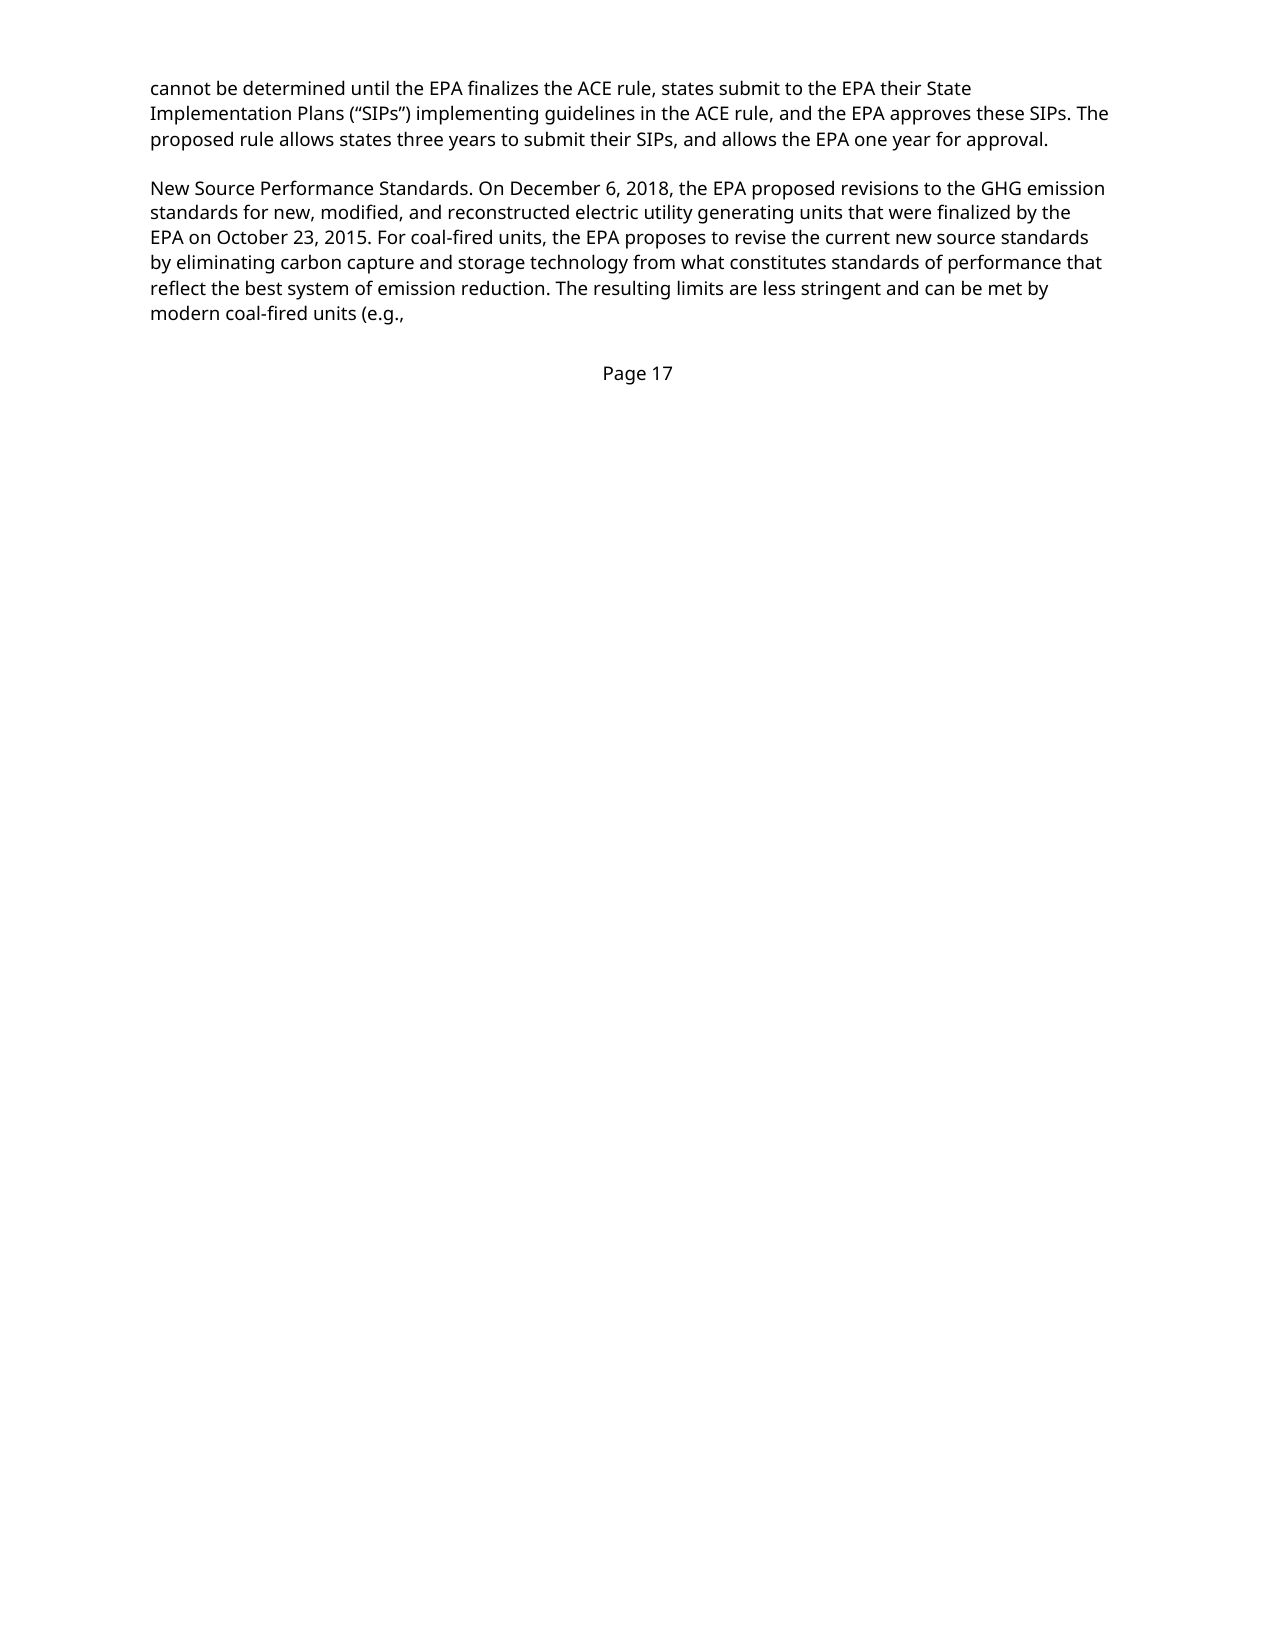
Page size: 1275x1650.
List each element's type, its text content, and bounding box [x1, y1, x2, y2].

text Page 17 [150, 360, 1125, 385]
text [150, 76, 1117, 151]
text New Source Performance Standards. On December 6, 2018, the EPA proposed revisions to the GHG emission standards for new, modified, and reconstructed electric utility generating units that were finalized by the EPA on October 23, 2015. For coal-fired units, the EPA proposes to revise the current new source standards by eliminating carbon capture and storage technology from what constitutes standards of performance that reflect the best system of emission reduction. The resulting limits are less stringent and can be met by modern coal-fired units (e.g., [150, 175, 1106, 325]
